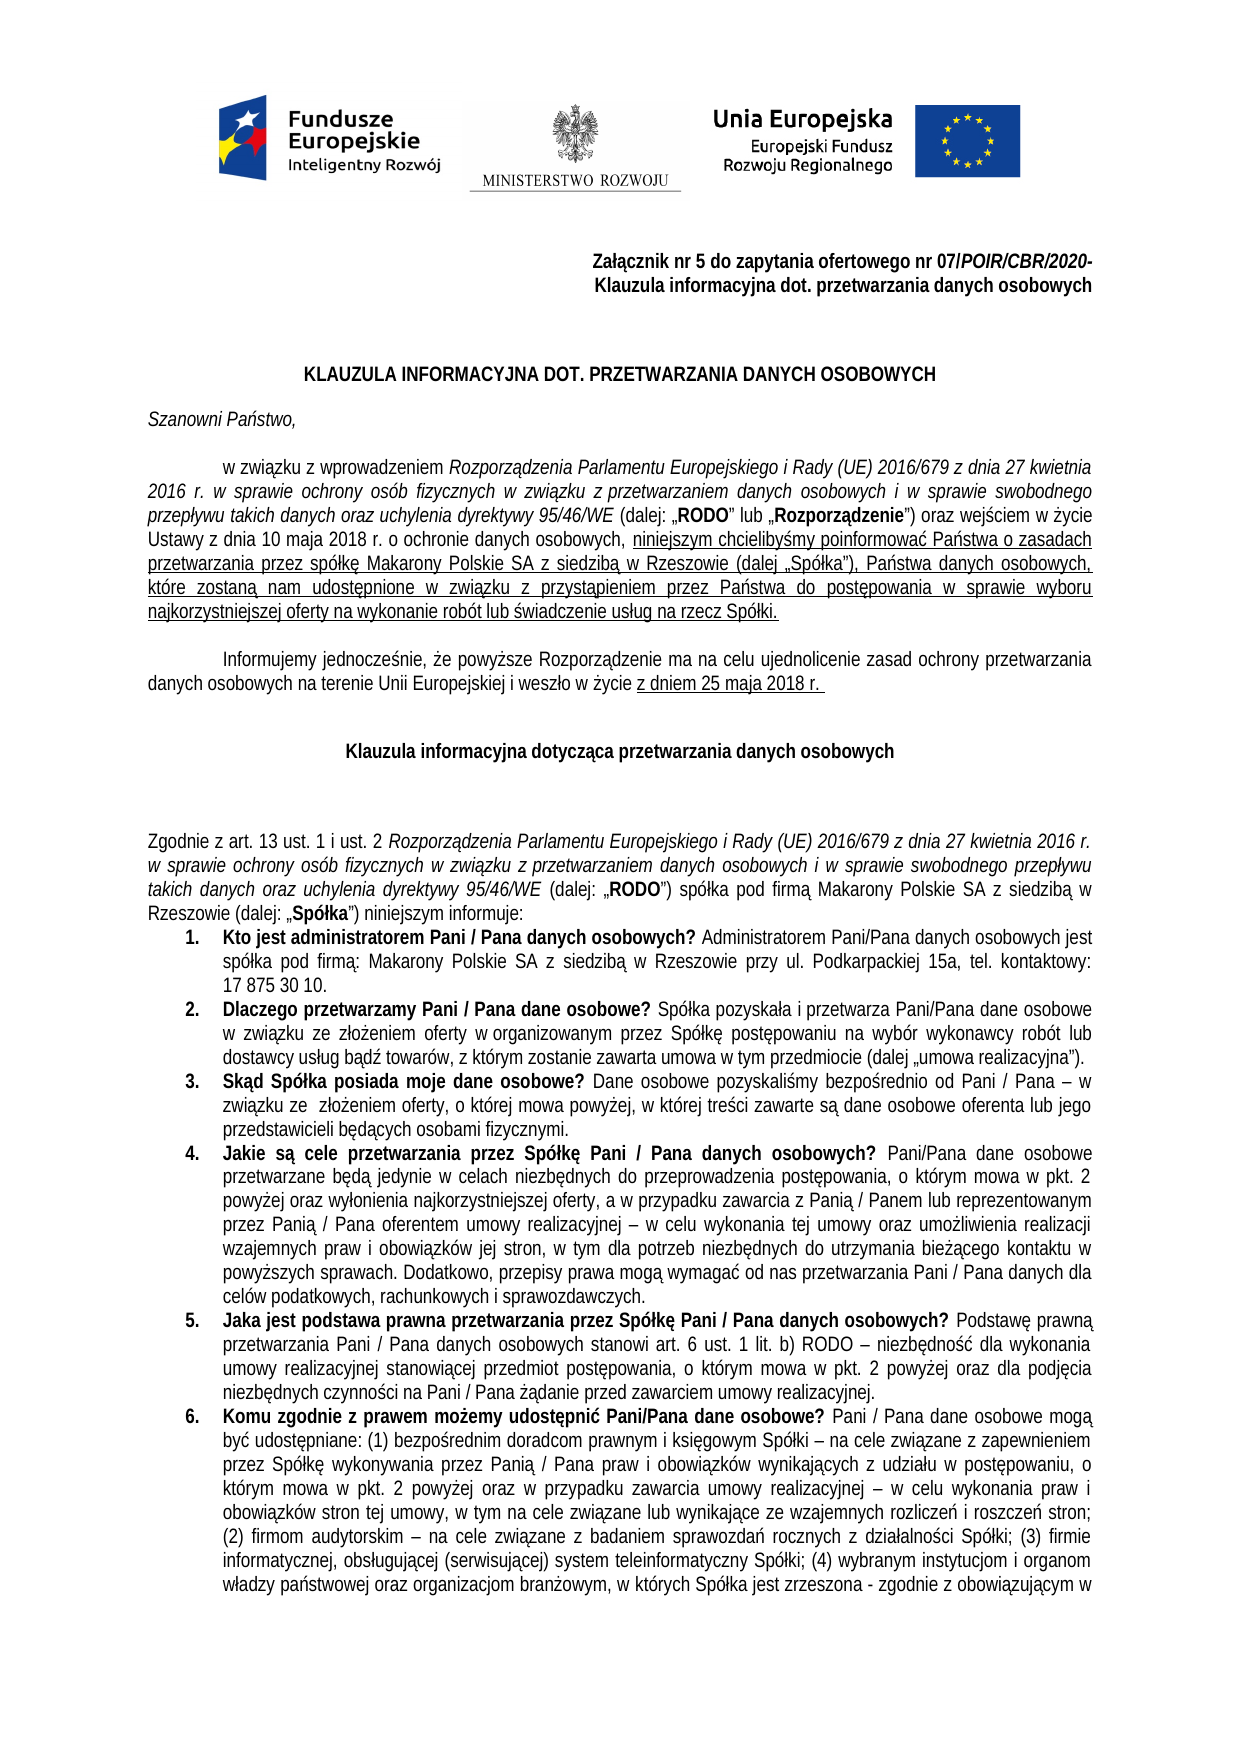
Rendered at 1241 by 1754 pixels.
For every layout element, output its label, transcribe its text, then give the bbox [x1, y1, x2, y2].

text w związku z wprowadzeniem Rozporządzenia Parlamentu Europejskiego i Rady (UE) 2016/679 z dnia 27 kwietnia 2016 r. w sprawie ochrony osób fizycznych w związku z przetwarzaniem danych osobowych i w sprawie swobodnego przepływu takich danych oraz uchylenia dyrektywy 95/46/WE (dalej: „RODO” lub „Rozporządzenie”) oraz wejściem w życie Ustawy z dnia 10 maja 2018 r. o ochronie danych osobowych, niniejszym chcielibyśmy poinformować Państwa o zasadach przetwarzania przez spółkę Makarony Polskie SA z siedzibą w Rzeszowie (dalej „Spółka”), Państwa danych osobowych, które zostaną nam udostępnione w związku z przystąpieniem przez Państwa do postępowania w sprawie wyboru najkorzystniejszej oferty na wykonanie robót lub świadczenie usług na rzecz Spółki. [148, 455, 1093, 572]
text Klauzula informacyjna dot. przetwarzania danych osobowych [148, 273, 1093, 297]
list Skąd Spółka posiada moje dane osobowe? Dane osobowe pozyskaliśmy bezpośrednio od Pani / Pana – w związku ze złożeniem oferty, o której mowa powyżej, w której treści zawarte są dane osobowe oferenta lub jego przedstawicieli będących osobami fizycznymi. [185, 1069, 1093, 1141]
text Klauzula informacyjna dotycząca przetwarzania danych osobowych [148, 739, 1093, 763]
text Informujemy jednocześnie, że powyższe Rozporządzenie ma na celu ujednolicenie zasad ochrony przetwarzania danych osobowych na terenie Unii Europejskiej i weszło w życie z dniem 25 maja 2018 r. [148, 647, 1093, 695]
text Zgodnie z art. 13 ust. 1 i ust. 2 Rozporządzenia Parlamentu Europejskiego i Rady (UE) 2016/679 z dnia 27 kwietnia 2016 r. w sprawie ochrony osób fizycznych w związku z przetwarzaniem danych osobowych i w sprawie swobodnego przepływu takich danych oraz uchylenia dyrektywy 95/46/WE (dalej: „RODO”) spółka pod firmą Makarony Polskie SA z siedzibą w Rzeszowie (dalej: „Spółka”) niniejszym informuje: [148, 829, 1093, 925]
list Dlaczego przetwarzamy Pani / Pana dane osobowe? Spółka pozyskała i przetwarza Pani/Pana dane osobowe w związku ze złożeniem oferty w organizowanym przez Spółkę postępowaniu na wybór wykonawcy robót lub dostawcy usług bądź towarów, z którym zostanie zawarta umowa w tym przedmiocie (dalej „umowa realizacyjna”). [185, 997, 1093, 1069]
list Kto jest administratorem Pani / Pana danych osobowych? Administratorem Pani/Pana danych osobowych jest spółka pod firmą: Makarony Polskie SA z siedzibą w Rzeszowie przy ul. Podkarpackiej 15a, tel. kontaktowy: 17 875 30 10. [185, 925, 1093, 997]
list Jaka jest podstawa prawna przetwarzania przez Spółkę Pani / Pana danych osobowych? Podstawę prawną przetwarzania Pani / Pana danych osobowych stanowi art. 6 ust. 1 lit. b) RODO – niezbędność dla wykonania umowy realizacyjnej stanowiącej przedmiot postępowania, o którym mowa w pkt. 2 powyżej oraz dla podjęcia niezbędnych czynności na Pani / Pana żądanie przed zawarciem umowy realizacyjnej. [185, 1308, 1093, 1404]
picture [196, 73, 1045, 201]
list Jakie są cele przetwarzania przez Spółkę Pani / Pana danych osobowych? Pani/Pana dane osobowe przetwarzane będą jedynie w celach niezbędnych do przeprowadzenia postępowania, o którym mowa w pkt. 2 powyżej oraz wyłonienia najkorzystniejszej oferty, a w przypadku zawarcia z Panią / Panem lub reprezentowanym przez Panią / Pana oferentem umowy realizacyjnej – w celu wykonania tej umowy oraz umożliwienia realizacji wzajemnych praw i obowiązków jej stron, w tym dla potrzeb niezbędnych do utrzymania bieżącego kontaktu w powyższych sprawach. Dodatkowo, przepisy prawa mogą wymagać od nas przetwarzania Pani / Pana danych dla celów podatkowych, rachunkowych i sprawozdawczych. [185, 1141, 1093, 1308]
text Załącznik nr 5 do zapytania ofertowego nr 07/POIR/CBR/2020- [148, 249, 1093, 273]
text KLAUZULA INFORMACYJNA DOT. PRZETWARZANIA DANYCH OSOBOWYCH [148, 362, 1093, 386]
text Szanowni Państwo, [148, 407, 1093, 431]
